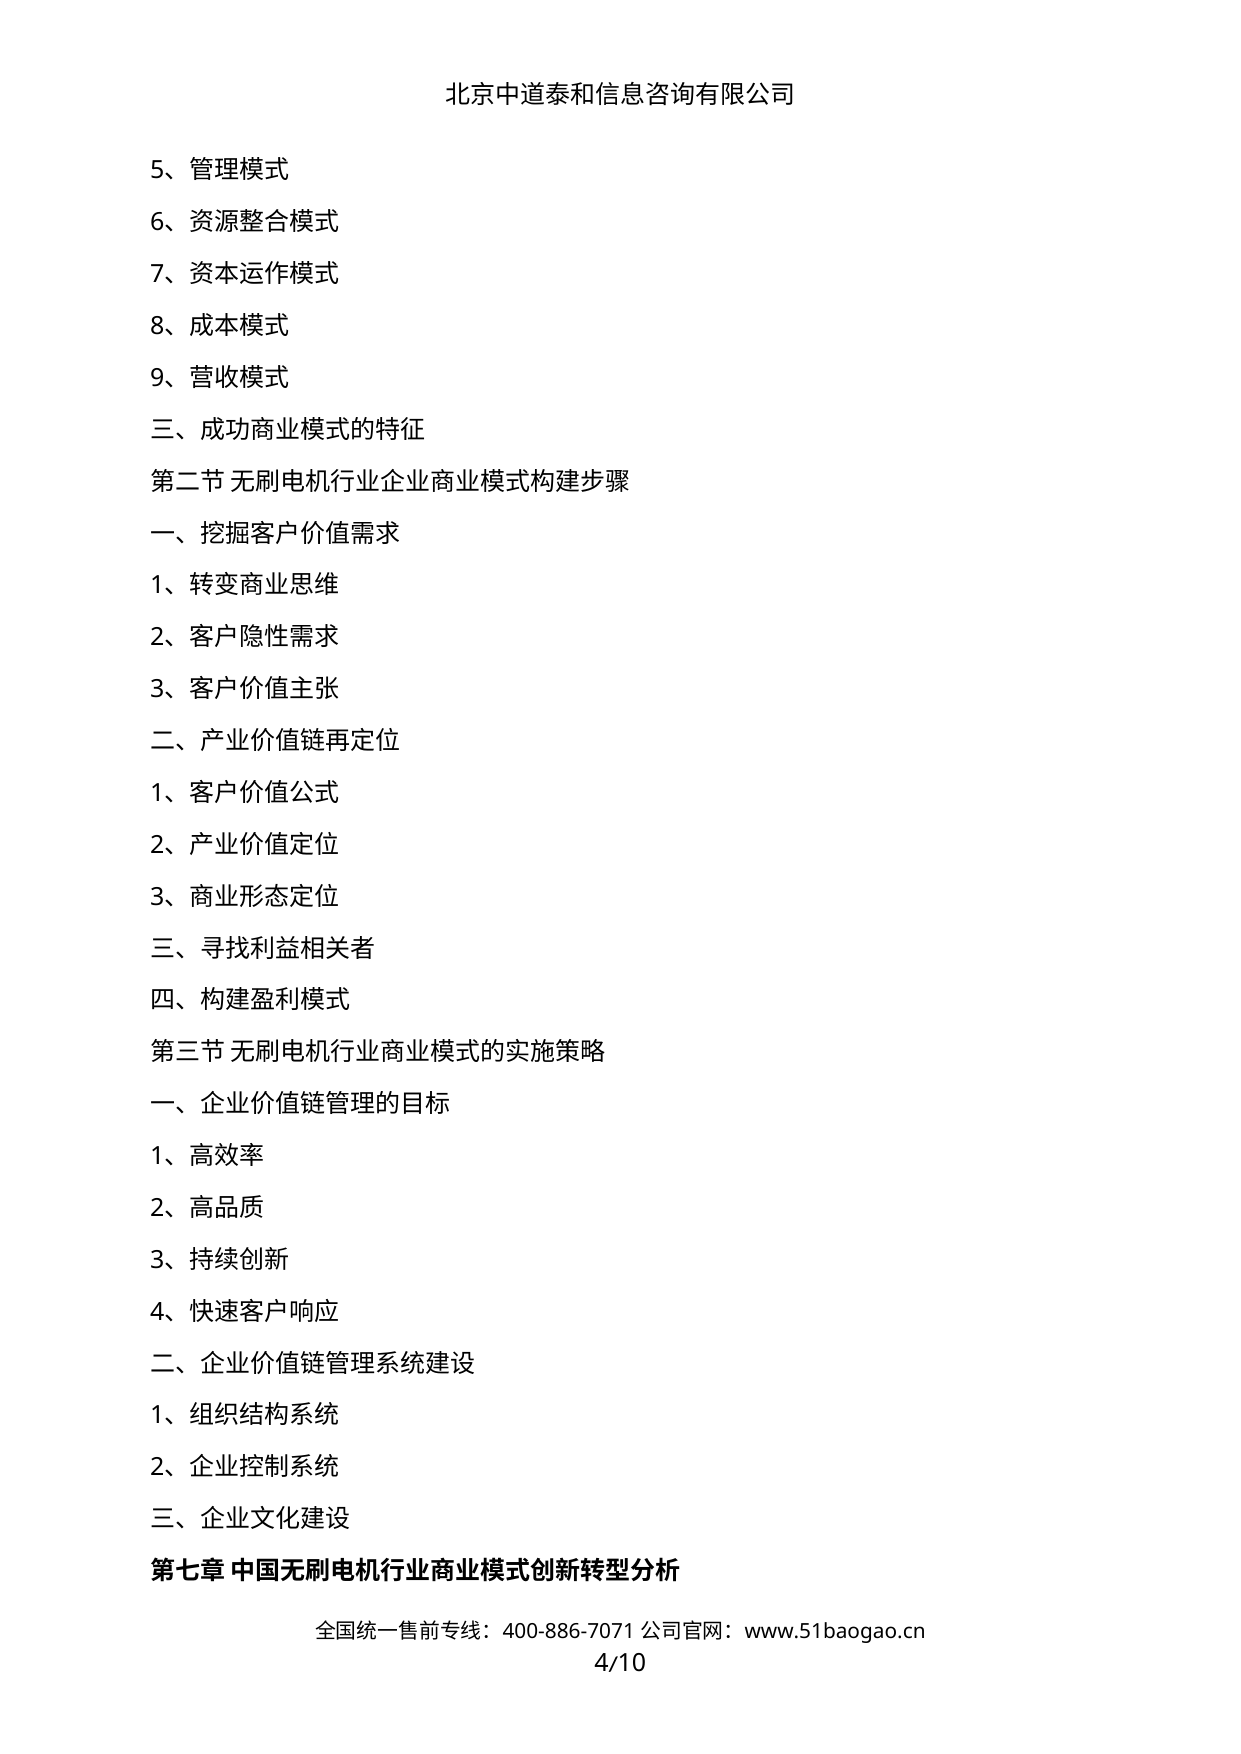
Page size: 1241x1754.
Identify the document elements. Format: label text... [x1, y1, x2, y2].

text 1、高效率 [150, 1136, 1090, 1172]
text 1、客户价值公式 [150, 772, 1090, 809]
text 6、资源整合模式 [150, 202, 1090, 238]
text 3、持续创新 [150, 1239, 1090, 1276]
text 一、企业价值链管理的目标 [150, 1084, 1090, 1120]
text 二、产业价值链再定位 [150, 721, 1090, 757]
text 9、营收模式 [150, 357, 1090, 394]
text 三、成功商业模式的特征 [150, 409, 1090, 446]
text 三、寻找利益相关者 [150, 928, 1090, 964]
text 2、企业控制系统 [150, 1447, 1090, 1483]
text 三、企业文化建设 [150, 1499, 1090, 1535]
text 2、产业价值定位 [150, 824, 1090, 861]
text 2、高品质 [150, 1187, 1090, 1224]
text 3、客户价值主张 [150, 669, 1090, 705]
text 四、构建盈利模式 [150, 980, 1090, 1016]
text 第三节 无刷电机行业商业模式的实施策略 [150, 1032, 1090, 1068]
text 第七章 中国无刷电机行业商业模式创新转型分析 [150, 1551, 1090, 1587]
text 2、客户隐性需求 [150, 617, 1090, 653]
text 7、资本运作模式 [150, 254, 1090, 290]
text 1、组织结构系统 [150, 1395, 1090, 1431]
text 5、管理模式 [150, 150, 1090, 186]
text 8、成本模式 [150, 306, 1090, 342]
text 3、商业形态定位 [150, 876, 1090, 912]
text 二、企业价值链管理系统建设 [150, 1343, 1090, 1379]
text 1、转变商业思维 [150, 565, 1090, 601]
text 一、挖掘客户价值需求 [150, 513, 1090, 549]
text 4、快速客户响应 [150, 1291, 1090, 1327]
text 第二节 无刷电机行业企业商业模式构建步骤 [150, 461, 1090, 497]
